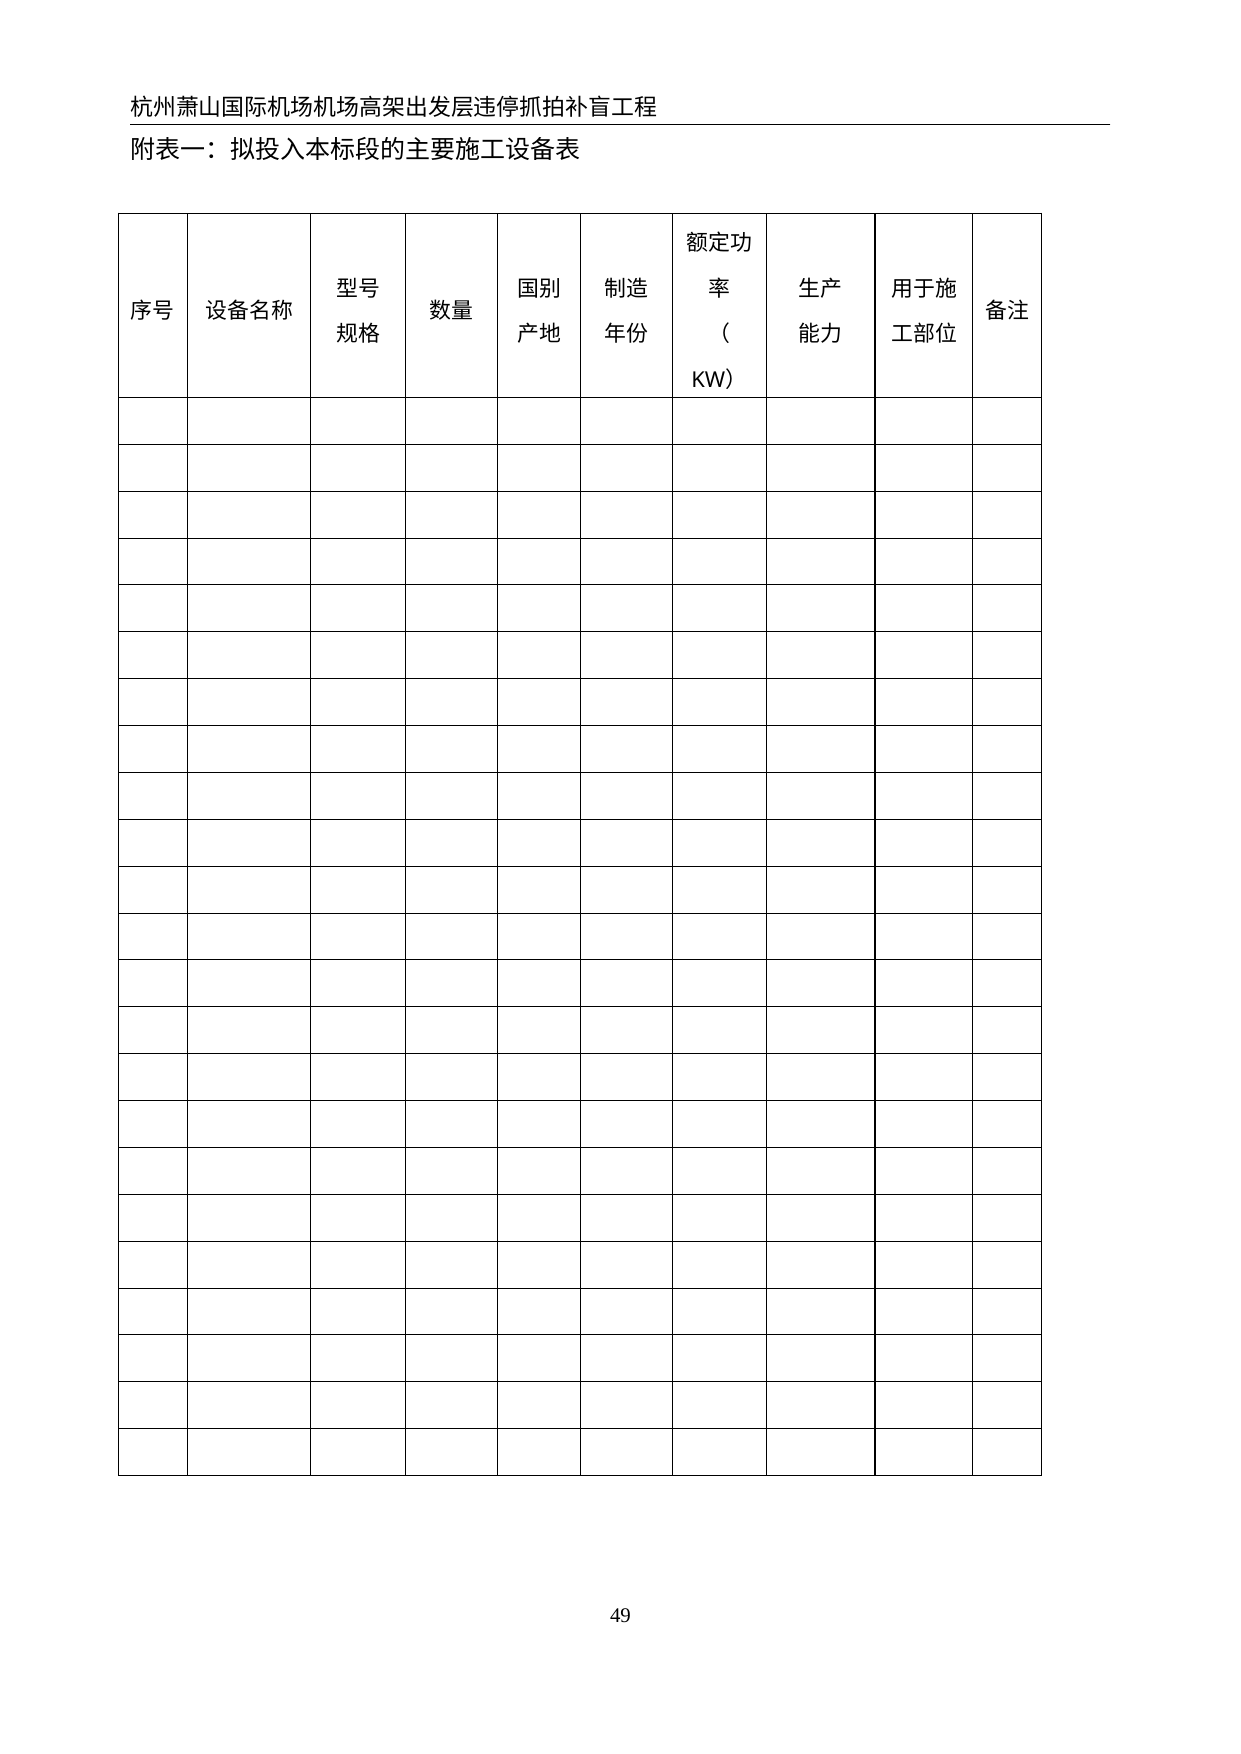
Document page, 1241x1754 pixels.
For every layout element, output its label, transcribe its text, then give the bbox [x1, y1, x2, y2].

table_cell [119, 1382, 187, 1428]
table_cell [311, 773, 405, 819]
table_cell [119, 1101, 187, 1147]
table_cell [876, 1148, 972, 1194]
table_cell [876, 820, 972, 866]
table_cell [498, 1101, 580, 1147]
table_cell [876, 1101, 972, 1147]
table_cell [973, 773, 1041, 819]
table_cell [498, 1195, 580, 1241]
table_cell [581, 585, 672, 631]
table_cell [188, 1148, 310, 1194]
table_cell [498, 820, 580, 866]
table_cell [581, 445, 672, 491]
table_cell [581, 1335, 672, 1381]
table_cell [498, 585, 580, 631]
table_cell [973, 445, 1041, 491]
table_cell [973, 1101, 1041, 1147]
table_cell [876, 867, 972, 912]
table_cell [498, 539, 580, 584]
table_cell [311, 1054, 405, 1100]
table_cell [119, 820, 187, 866]
table_cell [188, 539, 310, 584]
table_cell [673, 1335, 766, 1381]
table_cell [406, 1382, 497, 1428]
table_cell [188, 445, 310, 491]
table_cell [767, 1382, 874, 1428]
table_cell [188, 1195, 310, 1241]
table_cell [973, 492, 1041, 537]
table_cell [311, 585, 405, 631]
table_cell [406, 1289, 497, 1334]
table_cell [973, 585, 1041, 631]
table_cell [119, 1195, 187, 1241]
table_cell [673, 773, 766, 819]
table_cell [498, 773, 580, 819]
table_cell [767, 1195, 874, 1241]
table_cell [673, 1054, 766, 1100]
table_cell [406, 1195, 497, 1241]
table_cell [188, 867, 310, 912]
table_cell [119, 585, 187, 631]
table_cell [311, 492, 405, 537]
table_cell [673, 679, 766, 725]
table_cell [311, 1289, 405, 1334]
table_cell [973, 820, 1041, 866]
table_cell [119, 1335, 187, 1381]
table_cell [673, 1242, 766, 1287]
table_cell [767, 867, 874, 912]
table_cell [311, 539, 405, 584]
table_cell [767, 632, 874, 678]
table_cell [876, 1382, 972, 1428]
table_cell [498, 398, 580, 444]
table_cell [767, 1289, 874, 1334]
table_cell [876, 1054, 972, 1100]
table_cell [311, 960, 405, 1006]
table_cell [311, 1007, 405, 1053]
table_cell [188, 1382, 310, 1428]
table_cell [673, 1148, 766, 1194]
table_cell [973, 679, 1041, 725]
table_cell [673, 492, 766, 537]
table_cell [311, 867, 405, 912]
table_cell [581, 914, 672, 959]
table_cell [876, 398, 972, 444]
table_cell [767, 820, 874, 866]
table_cell [581, 1007, 672, 1053]
table_cell [498, 1148, 580, 1194]
table_cell [406, 1242, 497, 1287]
table_cell [876, 632, 972, 678]
table_cell [673, 1195, 766, 1241]
table_cell [406, 585, 497, 631]
table_cell [406, 398, 497, 444]
table_header 制造 年份 [581, 214, 672, 397]
table_cell [406, 1429, 497, 1475]
table_cell [973, 1242, 1041, 1287]
table_cell [406, 914, 497, 959]
table_cell [119, 1429, 187, 1475]
table_cell [767, 1335, 874, 1381]
table_cell [498, 1054, 580, 1100]
table_cell [581, 1148, 672, 1194]
table_cell [973, 1148, 1041, 1194]
table_cell [973, 398, 1041, 444]
table_cell [119, 1007, 187, 1053]
table_cell [119, 1148, 187, 1194]
table_cell [876, 960, 972, 1006]
table_cell [876, 773, 972, 819]
table_cell [767, 1242, 874, 1287]
table_cell [311, 632, 405, 678]
table_cell [767, 539, 874, 584]
table_cell [188, 960, 310, 1006]
table_cell [581, 867, 672, 912]
table_cell [673, 632, 766, 678]
table_cell [581, 679, 672, 725]
table_cell [673, 1007, 766, 1053]
table_cell [498, 1382, 580, 1428]
table_cell [188, 679, 310, 725]
table_cell [311, 1195, 405, 1241]
table_cell [188, 773, 310, 819]
table_cell [311, 1429, 405, 1475]
table_header 国别 产地 [498, 214, 580, 397]
table_cell [498, 1242, 580, 1287]
table_cell [406, 539, 497, 584]
table_cell [119, 539, 187, 584]
table_cell [876, 726, 972, 772]
table_cell [311, 445, 405, 491]
table_cell [498, 1429, 580, 1475]
table_cell [767, 1148, 874, 1194]
table_cell [581, 1289, 672, 1334]
table_cell [767, 1429, 874, 1475]
table_cell [188, 1101, 310, 1147]
table_cell [581, 1195, 672, 1241]
table_cell [119, 867, 187, 912]
table_cell [406, 820, 497, 866]
text 附表一：拟投入本标段的主要施工设备表 [130, 125, 1110, 167]
table_cell [973, 1007, 1041, 1053]
table_cell [876, 492, 972, 537]
table_cell [188, 820, 310, 866]
table_cell [581, 773, 672, 819]
table_cell [673, 1289, 766, 1334]
table_cell [876, 1429, 972, 1475]
table_cell [311, 1382, 405, 1428]
table_cell [498, 1289, 580, 1334]
table_cell [406, 492, 497, 537]
table_cell [673, 1429, 766, 1475]
table_cell [311, 914, 405, 959]
table_cell [673, 539, 766, 584]
table_cell [673, 1101, 766, 1147]
table_cell [311, 1242, 405, 1287]
table_cell [581, 1054, 672, 1100]
table_cell [767, 445, 874, 491]
table_cell [406, 1054, 497, 1100]
table_cell [581, 726, 672, 772]
table_cell [876, 1195, 972, 1241]
table_cell [311, 1335, 405, 1381]
table_cell [581, 1242, 672, 1287]
table_cell [311, 726, 405, 772]
table_cell [406, 960, 497, 1006]
table_cell [876, 1335, 972, 1381]
table_cell [119, 445, 187, 491]
table_cell [406, 1335, 497, 1381]
table_cell [119, 1289, 187, 1334]
table_cell [581, 398, 672, 444]
table_cell [973, 1289, 1041, 1334]
table_cell [498, 632, 580, 678]
table_cell [311, 398, 405, 444]
table_cell [311, 679, 405, 725]
table_cell [876, 1289, 972, 1334]
table_cell [673, 445, 766, 491]
table_cell [119, 398, 187, 444]
table_cell [188, 914, 310, 959]
table_cell [498, 867, 580, 912]
table_cell [188, 1289, 310, 1334]
table_cell [767, 960, 874, 1006]
table_cell [673, 867, 766, 912]
table_cell [876, 585, 972, 631]
table_header 型号 规格 [311, 214, 405, 397]
table_cell [581, 632, 672, 678]
table_cell [973, 632, 1041, 678]
table_cell [876, 539, 972, 584]
table_cell [311, 1148, 405, 1194]
table_cell [973, 1054, 1041, 1100]
table_cell [673, 820, 766, 866]
table_cell [581, 1429, 672, 1475]
table_cell [973, 1195, 1041, 1241]
table_cell [498, 1007, 580, 1053]
table_header 设备名称 [188, 214, 310, 397]
table_cell [767, 679, 874, 725]
table_cell [188, 492, 310, 537]
table_cell [767, 1054, 874, 1100]
table_cell [973, 867, 1041, 912]
table_cell [188, 1054, 310, 1100]
table_cell [673, 726, 766, 772]
table_cell [767, 492, 874, 537]
table_cell [767, 773, 874, 819]
table_cell [876, 679, 972, 725]
table_header 生产 能力 [767, 214, 874, 397]
table_cell [876, 914, 972, 959]
table_cell [973, 960, 1041, 1006]
table_cell [973, 539, 1041, 584]
table_cell [188, 1242, 310, 1287]
table_cell [673, 960, 766, 1006]
table_cell [973, 1335, 1041, 1381]
table_cell [406, 632, 497, 678]
table_cell [188, 1335, 310, 1381]
table_cell [406, 726, 497, 772]
table_cell [188, 1429, 310, 1475]
table_cell [973, 1382, 1041, 1428]
table_cell [673, 914, 766, 959]
table_cell [406, 1101, 497, 1147]
table_cell [973, 914, 1041, 959]
table_cell [973, 726, 1041, 772]
table_cell [876, 1007, 972, 1053]
table_cell [498, 492, 580, 537]
table_cell [188, 1007, 310, 1053]
table_cell [188, 632, 310, 678]
table_cell [581, 539, 672, 584]
table_header 用于施工部位 [876, 214, 972, 397]
table_cell [767, 1007, 874, 1053]
table_cell [188, 585, 310, 631]
table_cell [119, 773, 187, 819]
table_cell [498, 914, 580, 959]
table_cell [406, 1007, 497, 1053]
table_cell [498, 1335, 580, 1381]
table_cell [119, 492, 187, 537]
table_cell [767, 1101, 874, 1147]
table_cell [119, 726, 187, 772]
table_header 备注 [973, 214, 1041, 397]
table_cell [406, 1148, 497, 1194]
table_cell [498, 960, 580, 1006]
table_cell [188, 398, 310, 444]
table_cell [498, 679, 580, 725]
table_cell [119, 1054, 187, 1100]
table_cell [876, 445, 972, 491]
table_cell [498, 726, 580, 772]
table_cell [767, 398, 874, 444]
table_cell [876, 1242, 972, 1287]
table_cell [406, 867, 497, 912]
table_cell [673, 398, 766, 444]
table_cell [973, 1429, 1041, 1475]
table_cell [767, 726, 874, 772]
table_cell [119, 679, 187, 725]
table_cell [406, 445, 497, 491]
table_cell [119, 1242, 187, 1287]
table_cell [406, 773, 497, 819]
table_cell [119, 960, 187, 1006]
table_cell [581, 1382, 672, 1428]
table_cell [311, 820, 405, 866]
table_cell [311, 1101, 405, 1147]
table_cell [406, 679, 497, 725]
table_cell [767, 585, 874, 631]
table_cell [581, 1101, 672, 1147]
table_cell [581, 960, 672, 1006]
table_header 额定功率（KW） [673, 214, 766, 397]
table_cell [498, 445, 580, 491]
table_cell [119, 632, 187, 678]
table_header 序号 [119, 214, 187, 397]
table_header 数量 [406, 214, 497, 397]
table_cell [673, 1382, 766, 1428]
table_cell [767, 914, 874, 959]
table_cell [673, 585, 766, 631]
table_cell [119, 914, 187, 959]
table_cell [581, 820, 672, 866]
table_cell [581, 492, 672, 537]
table_cell [188, 726, 310, 772]
